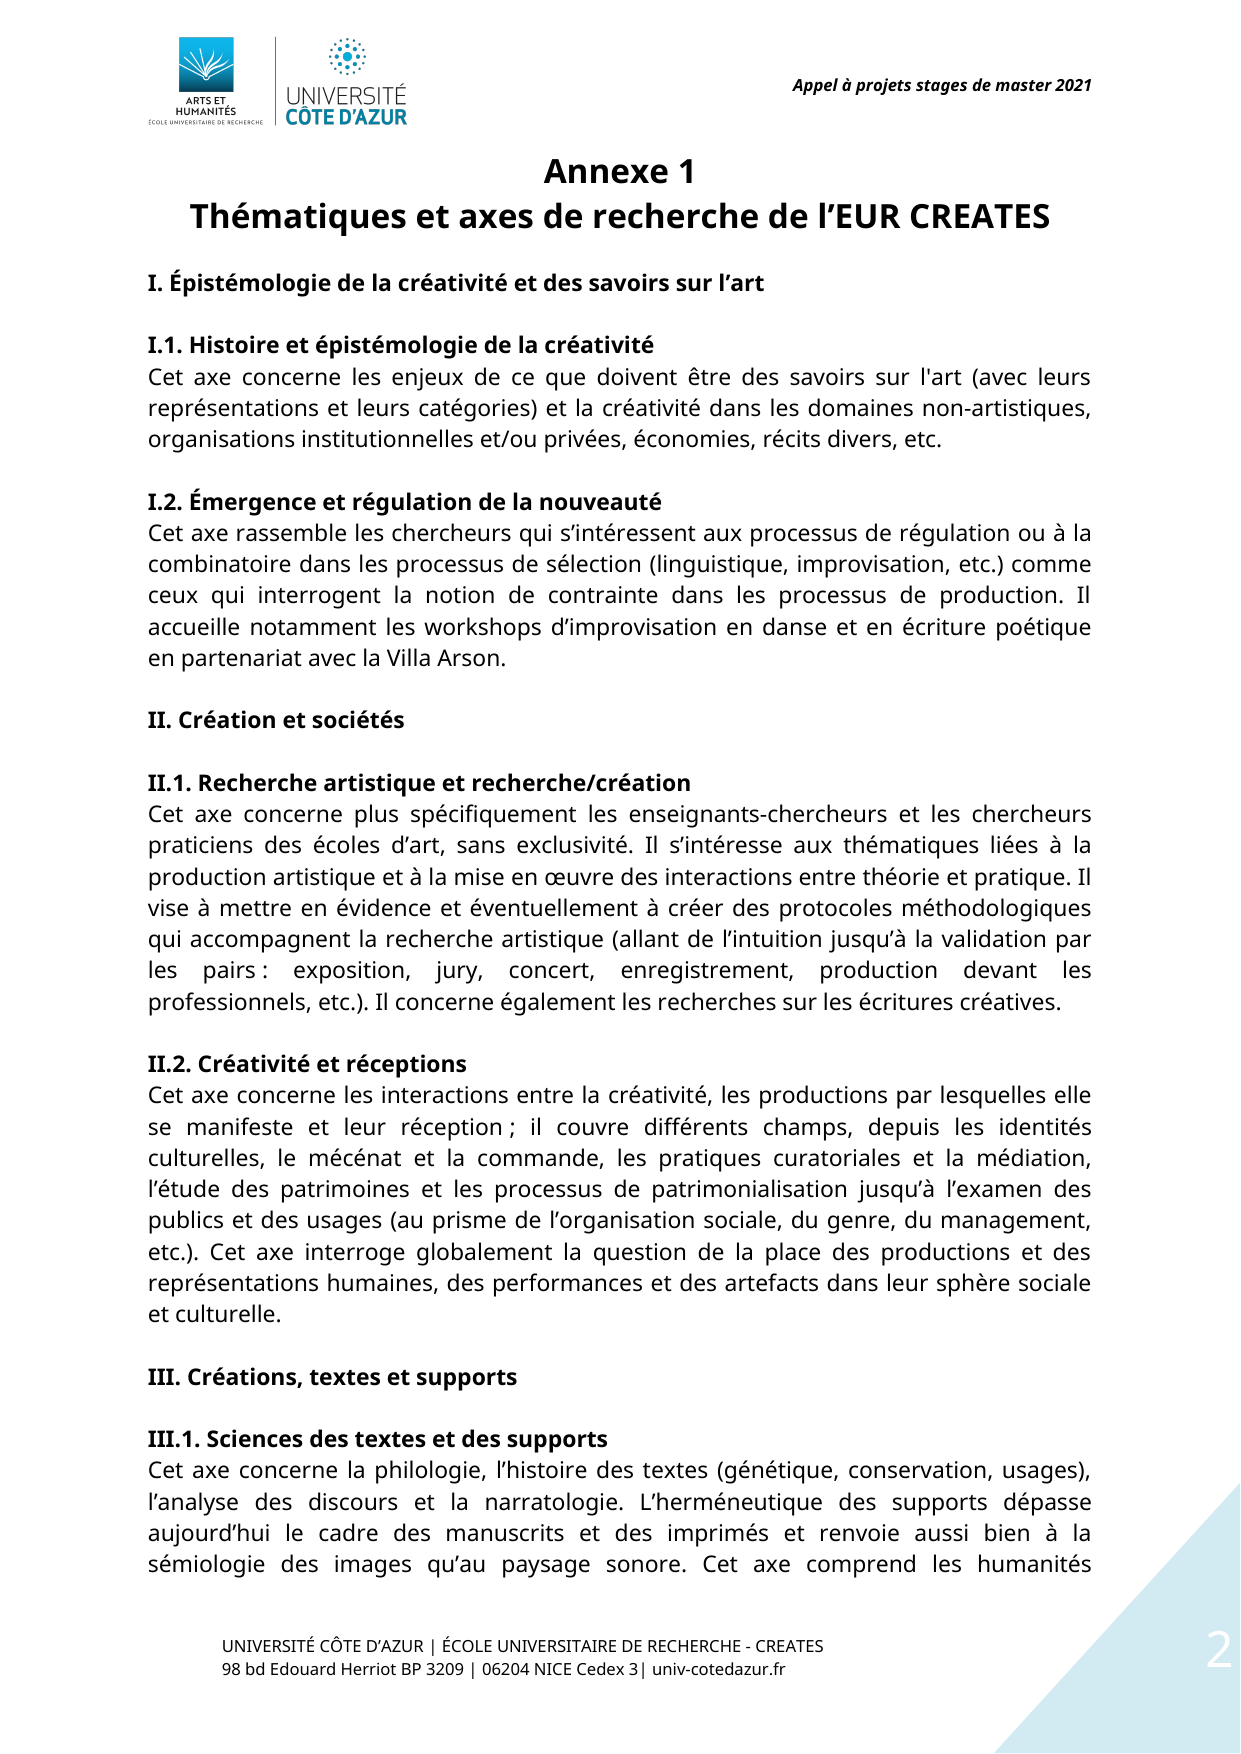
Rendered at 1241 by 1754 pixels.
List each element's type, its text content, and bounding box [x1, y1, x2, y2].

text I. Épistémologie de la créativité et des savoirs sur l’art [148, 267, 1092, 298]
text Cet axe concerne les interactions entre la créativité, les productions par lesquelles elle se manifeste et leur réception ; il couvre différents champs, depuis les identités culturelles, le mécénat et la commande, les pratiques curatoriales et la médiation, l’étude des patrimoines et les processus de patrimonialisation jusqu’à l’examen des publics et des usages (au prisme de l’organisation sociale, du genre, du management, etc.). Cet axe interroge globalement la question de la place des productions et des représentations humaines, des performances et des artefacts dans leur sphère sociale et culturelle. [148, 1079, 1092, 1329]
text I.2. Émergence et régulation de la nouveauté [148, 486, 1092, 517]
text Cet axe concerne plus spécifiquement les enseignants-chercheurs et les chercheurs praticiens des écoles d’art, sans exclusivité. Il s’intéresse aux thématiques liées à la production artistique et à la mise en œuvre des interactions entre théorie et pratique. Il vise à mettre en évidence et éventuellement à créer des protocoles méthodologiques qui accompagnent la recherche artistique (allant de l’intuition jusqu’à la validation par les pairs : exposition, jury, concert, enregistrement, production devant les professionnels, etc.). Il concerne également les recherches sur les écritures créatives. [148, 798, 1092, 1017]
text II. Création et sociétés [148, 704, 1092, 736]
text II.2. Créativité et réceptions [148, 1048, 1092, 1079]
text II.1. Recherche artistique et recherche/création [148, 767, 1092, 798]
text Cet axe rassemble les chercheurs qui s’intéressent aux processus de régulation ou à la combinatoire dans les processus de sélection (linguistique, improvisation, etc.) comme ceux qui interrogent la notion de contrainte dans les processus de production. Il accueille notamment les workshops d’improvisation en danse et en écriture poétique en partenariat avec la Villa Arson. [148, 517, 1092, 673]
text III. Créations, textes et supports [148, 1361, 1092, 1392]
text III.1. Sciences des textes et des supports [148, 1423, 1092, 1454]
text I.1. Histoire et épistémologie de la créativité [148, 329, 1092, 361]
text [148, 1454, 1092, 1579]
picture [147, 29, 409, 133]
text Thématiques et axes de recherche de l’EUR CREATES [148, 193, 1092, 238]
text Annexe 1 [148, 148, 1092, 193]
text Cet axe concerne les enjeux de ce que doivent être des savoirs sur l'art (avec leurs représentations et leurs catégories) et la créativité dans les domaines non-artistiques, organisations institutionnelles et/ou privées, économies, récits divers, etc. [148, 361, 1092, 454]
